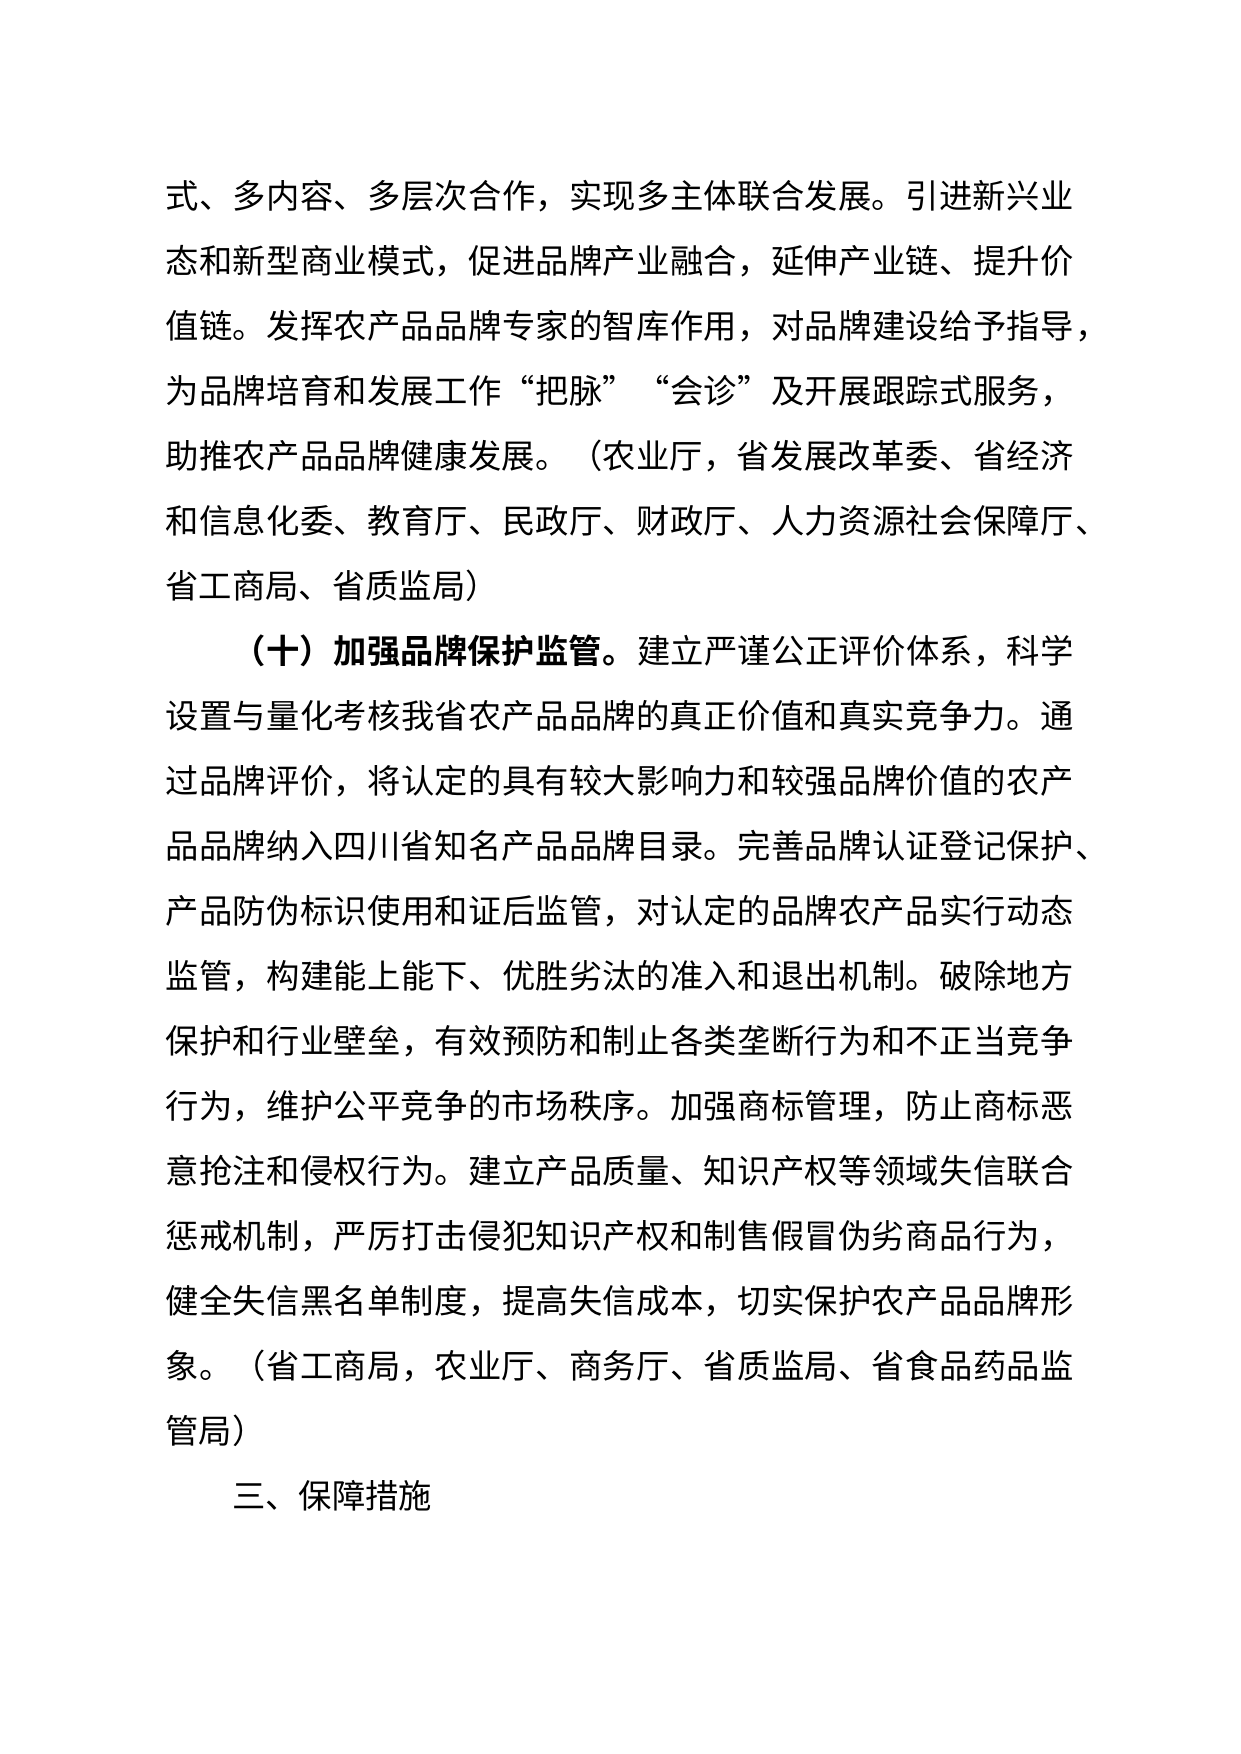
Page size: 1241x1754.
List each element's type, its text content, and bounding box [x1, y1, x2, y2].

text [165, 162, 1075, 617]
text （十）加强品牌保护监管。建立严谨公正评价体系，科学设置与量化考核我省农产品品牌的真正价值和真实竞争力。通过品牌评价，将认定的具有较大影响力和较强品牌价值的农产品品牌纳入四川省知名产品品牌目录。完善品牌认证登记保护、产品防伪标识使用和证后监管，对认定的品牌农产品实行动态监管，构建能上能下、优胜劣汰的准入和退出机制。破除地方保护和行业壁垒，有效预防和制止各类垄断行为和不正当竞争行为，维护公平竞争的市场秩序。加强商标管理，防止商标恶意抢注和侵权行为。建立产品质量、知识产权等领域失信联合惩戒机制，严厉打击侵犯知识产权和制售假冒伪劣商品行为，健全失信黑名单制度，提高失信成本，切实保护农产品品牌形象。（省工商局，农业厅、商务厅、省质监局、省食品药品监管局） [165, 617, 1075, 1462]
text 三、保障措施 [165, 1462, 1075, 1527]
